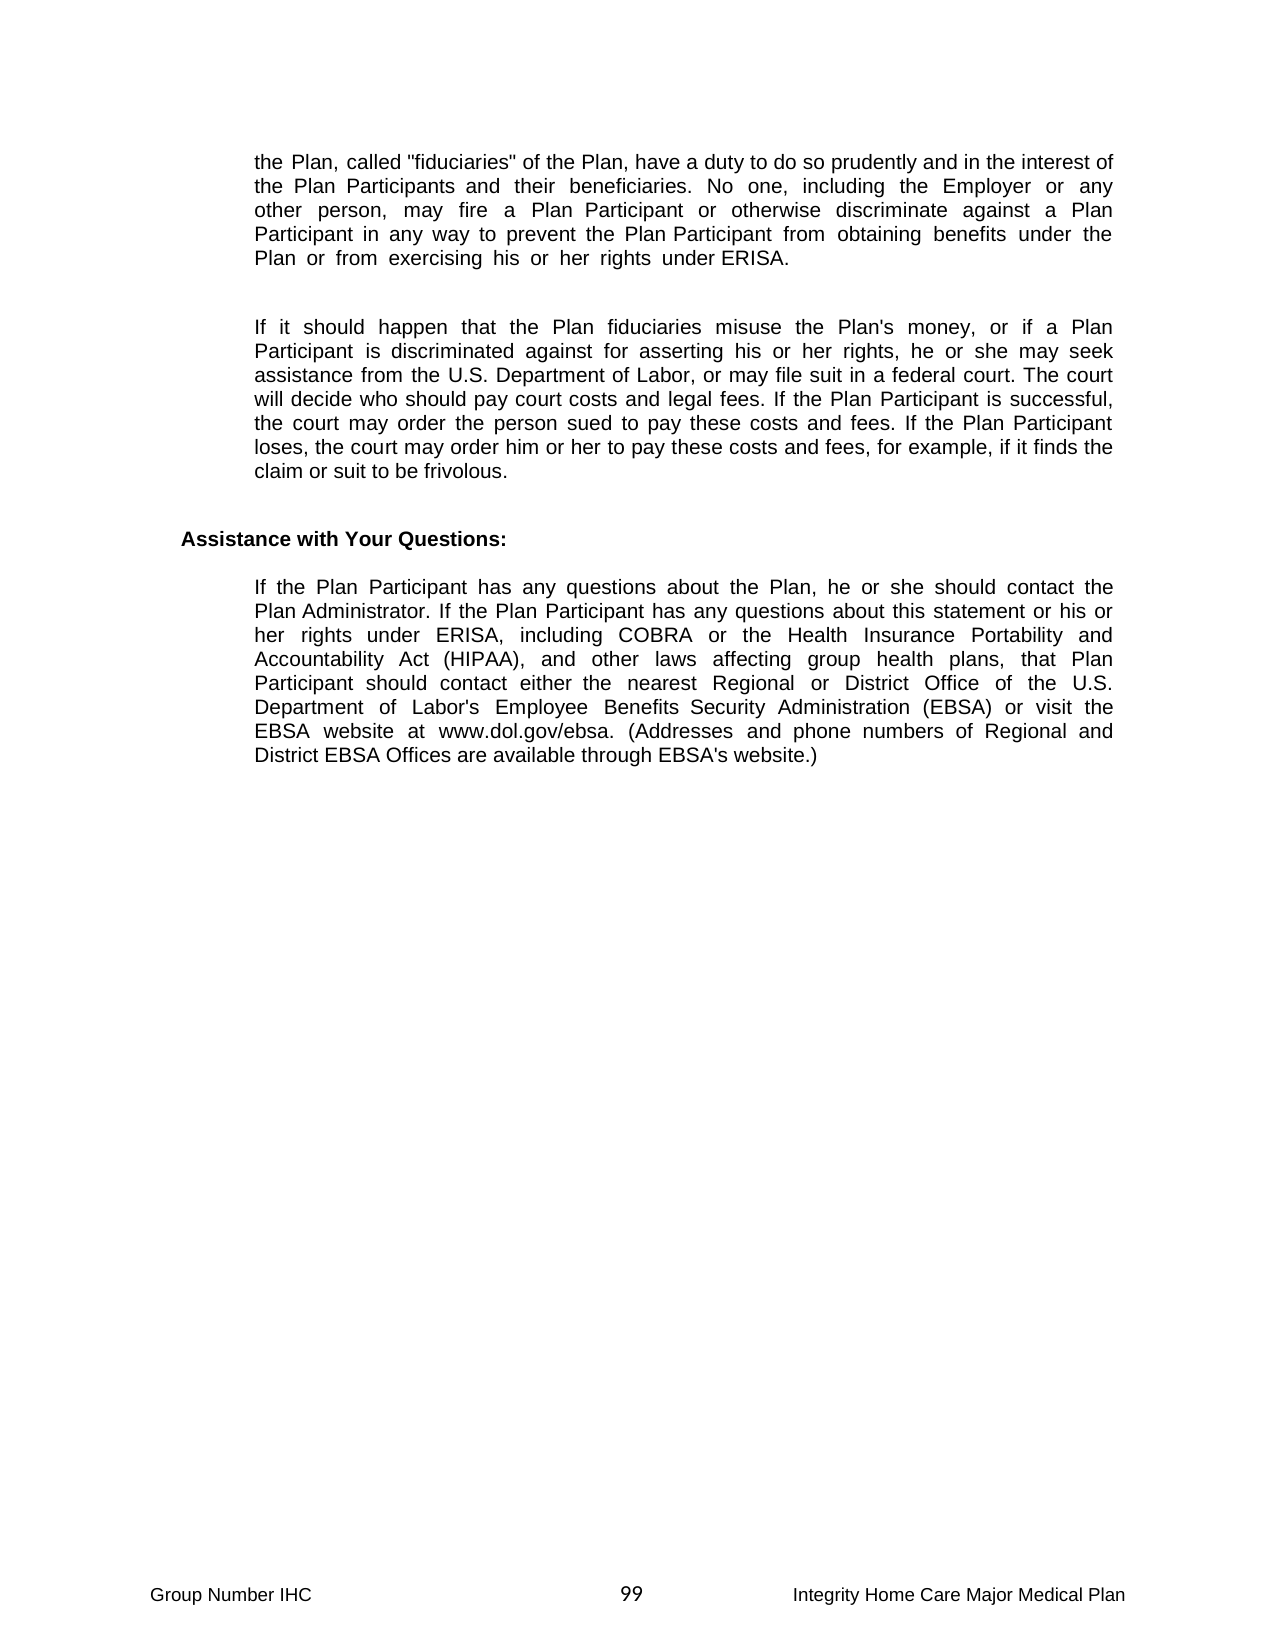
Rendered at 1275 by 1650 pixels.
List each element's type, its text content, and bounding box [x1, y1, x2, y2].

text If the Plan Participant has any questions about the Plan, he or she should contact the Plan Administrator. If the Plan Participant has any questions about this statement or his or her rights under ERISA, including COBRA or the Health Insurance Portability and Accountability Act (HIPAA), and other laws affecting group health plans, that Plan Participant should contact either the nearest Regional or District Office of the U.S. Department of Labor's Employee Benefits Security Administration (EBSA) or visit the EBSA website at www.dol.gov/ebsa. (Addresses and phone numbers of Regional and District EBSA Offices are available through EBSA's website.) [254, 575, 1113, 767]
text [254, 150, 1113, 270]
text Assistance with Your Questions: [181, 527, 1125, 551]
text If it should happen that the Plan fiduciaries misuse the Plan's money, or if a Plan Participant is discriminated against for asserting his or her rights, he or she may seek assistance from the U.S. Department of Labor, or may file suit in a federal court. The court will decide who should pay court costs and legal fees. If the Plan Participant is successful, the court may order the person sued to pay these costs and fees. If the Plan Participant loses, the court may order him or her to pay these costs and fees, for example, if it finds the claim or suit to be frivolous. [254, 315, 1113, 482]
